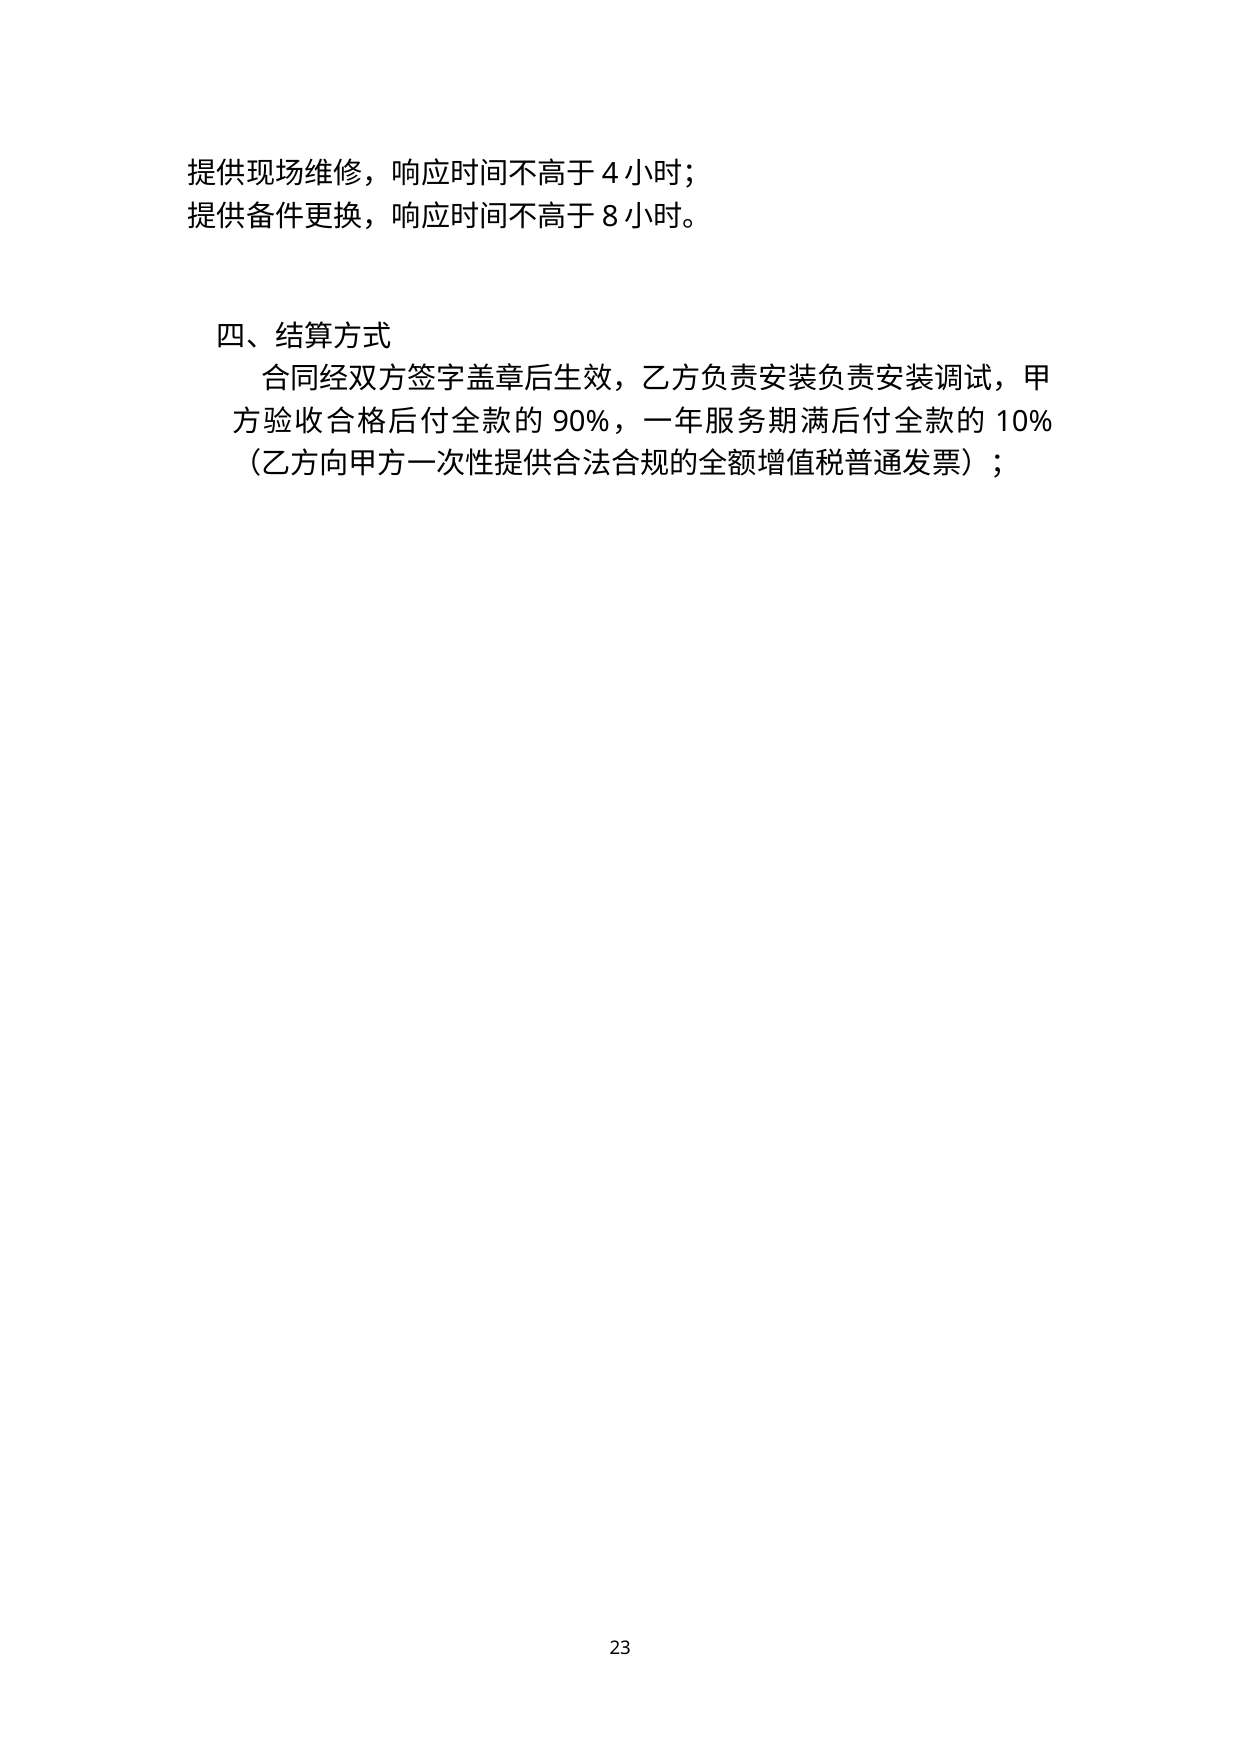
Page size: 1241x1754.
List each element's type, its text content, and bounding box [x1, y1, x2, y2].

text 合同经双方签字盖章后生效，乙方负责安装负责安装调试，甲方验收合格后付全款的90%，一年服务期满后付全款的10%（乙方向甲方一次性提供合法合规的全额增值税普通发票）； [232, 355, 1053, 482]
text 提供现场维修，响应时间不高于4小时； [187, 150, 1053, 192]
text 四、结算方式 [187, 312, 1053, 355]
text 提供备件更换，响应时间不高于8小时。 [187, 192, 1053, 235]
